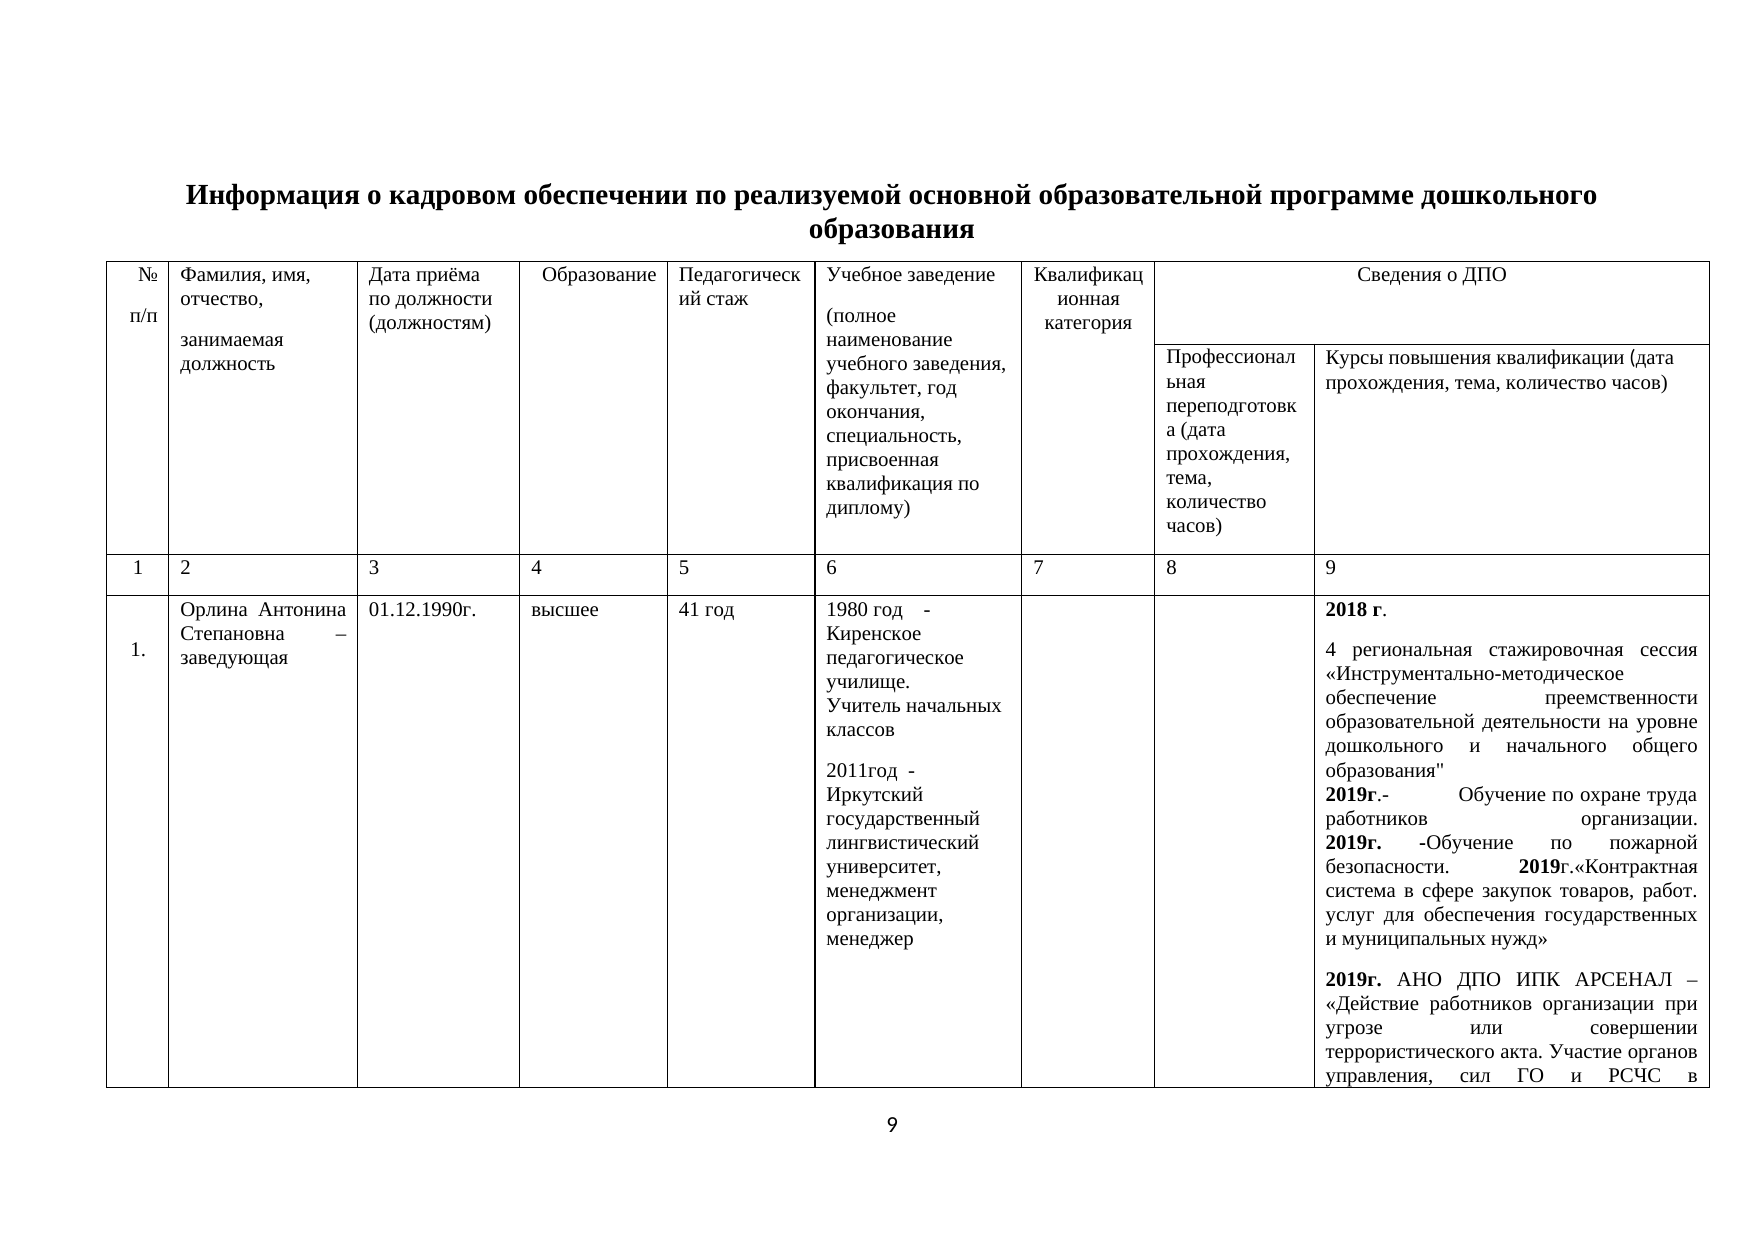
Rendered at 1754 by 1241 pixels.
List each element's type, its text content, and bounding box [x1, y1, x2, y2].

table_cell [1315, 596, 1709, 1087]
table_cell 3 [358, 555, 519, 595]
table_cell 8 [1155, 555, 1314, 595]
table_header Сведения о ДПО [1155, 262, 1709, 343]
table_cell 01.12.1990г. [358, 596, 519, 1087]
table_cell Курсы повышения квалификации (дата прохождения, тема, количество часов) [1315, 345, 1709, 554]
table_cell 6 [816, 555, 1021, 595]
table_cell 5 [668, 555, 814, 595]
table_cell Профессиональная переподготовка (дата прохождения, тема, количество часов) [1155, 345, 1314, 554]
table_cell 9 [1315, 555, 1709, 595]
table_header Учебное заведение (полное наименование учебного заведения, факультет, год окончания, специальность, присвоенная квалификация по диплому) [816, 262, 1021, 554]
table_header Квалификационная категория [1022, 262, 1154, 554]
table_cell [816, 596, 1021, 1087]
table_cell [1022, 596, 1154, 1087]
table_cell 41 год [668, 596, 814, 1087]
table_cell 4 [520, 555, 667, 595]
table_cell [169, 596, 357, 1087]
table_cell высшее [520, 596, 667, 1087]
table_header Дата приёма по должности (должностям) [358, 262, 519, 554]
table_header Педагогический стаж [668, 262, 814, 554]
table_cell 1 [107, 555, 168, 595]
table_cell 1. [107, 596, 168, 1087]
table_header Образование [520, 262, 667, 554]
table_header № п/п [107, 262, 168, 554]
table_cell 2 [169, 555, 357, 595]
table_header Фамилия, имя, отчество, занимаемая должность [169, 262, 357, 554]
text Информация о кадровом обеспечении по реализуемой основной образовательной программе дошкольного образования [118, 177, 1665, 244]
table_cell 7 [1022, 555, 1154, 595]
table_cell [1155, 596, 1314, 1087]
